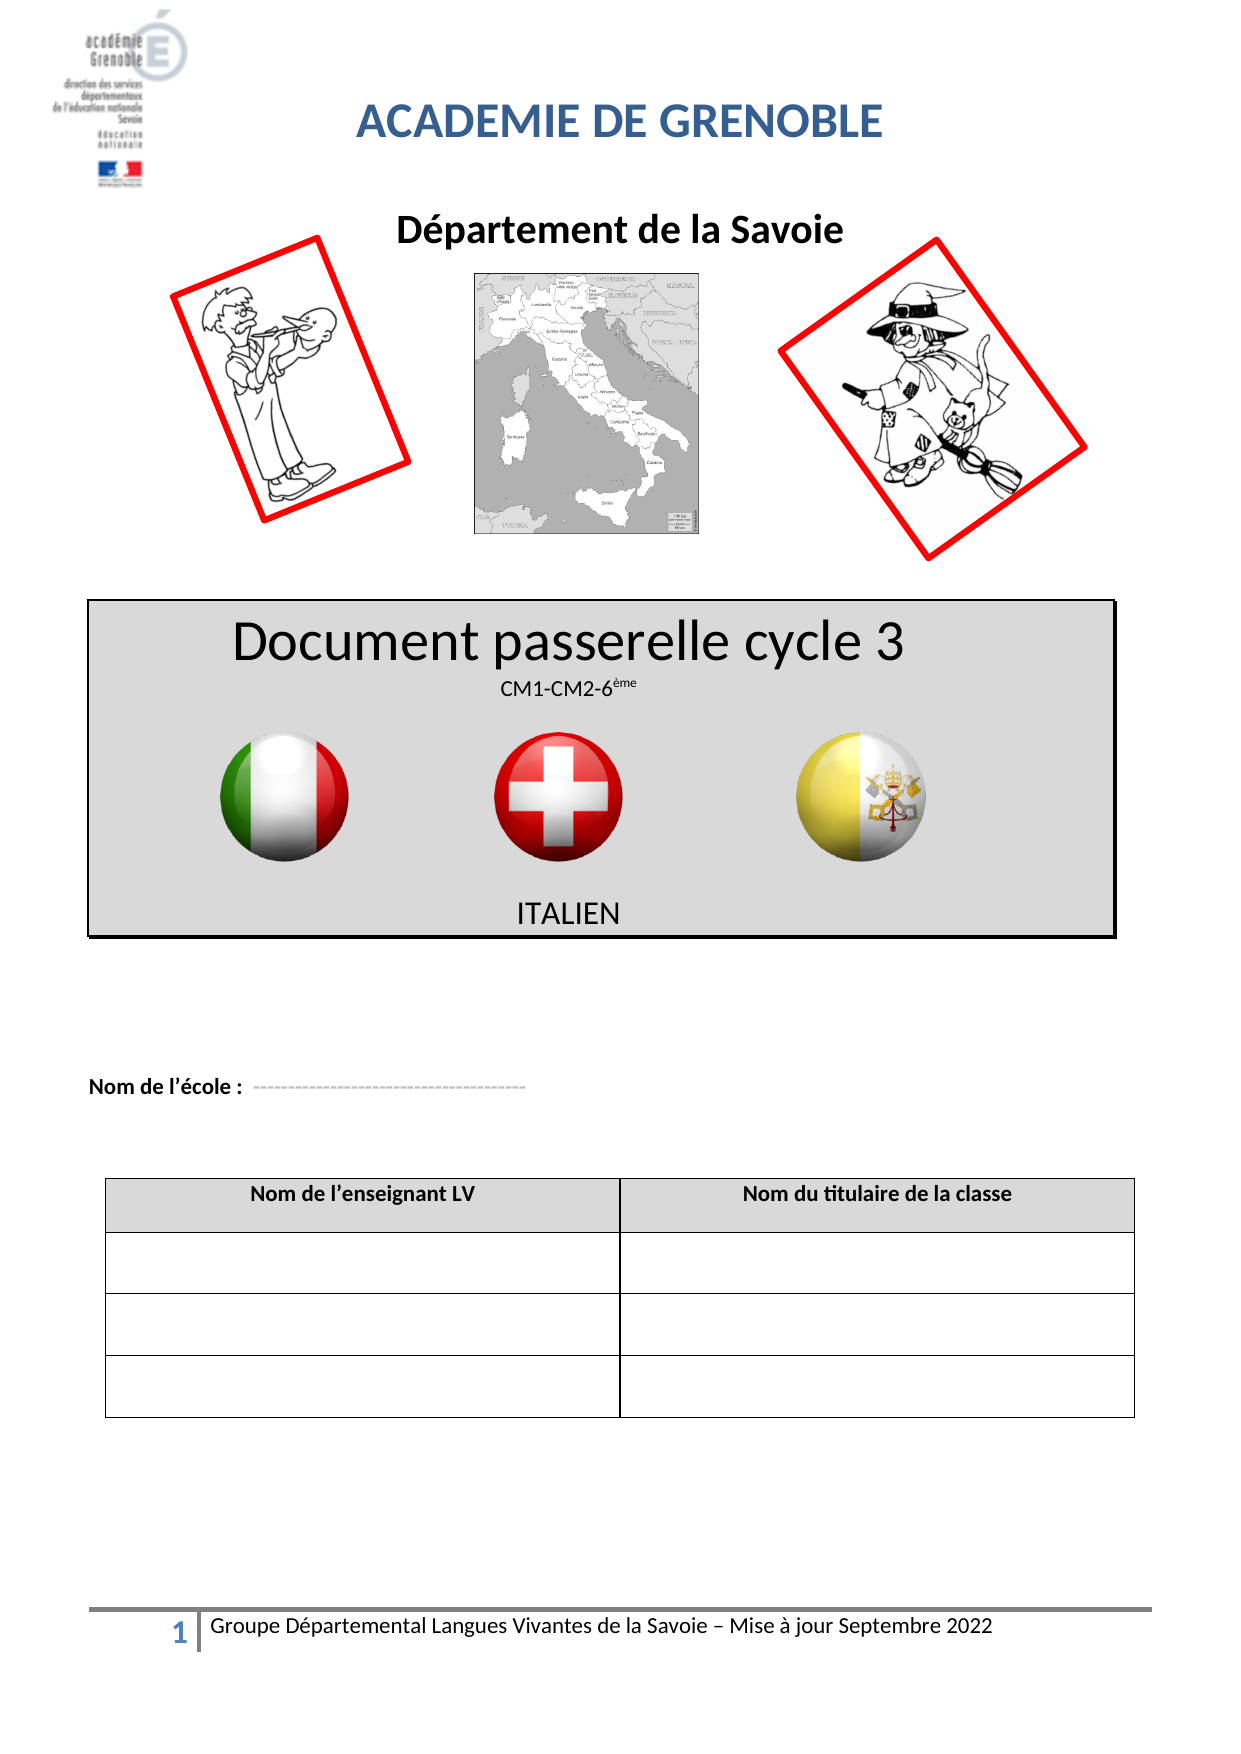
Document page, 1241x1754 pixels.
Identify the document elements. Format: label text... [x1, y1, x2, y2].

picture [474, 273, 699, 534]
text ITALIEN [89, 888, 1113, 935]
subtitle ACADEMIE DE GRENOBLE [195, 89, 1152, 150]
subtitle Document passerelle cycle 3 [89, 601, 1113, 670]
table_cell [106, 1356, 619, 1417]
table_cell [621, 1356, 1134, 1417]
table_header Nom du titulaire de la classe [621, 1179, 1134, 1232]
picture [215, 727, 353, 866]
table_cell [106, 1294, 619, 1355]
table_cell [106, 1233, 619, 1293]
picture [489, 727, 627, 866]
picture [48, 9, 195, 188]
picture [786, 245, 1079, 552]
table_header Nom de l’enseignant LV [106, 1179, 619, 1232]
text Département de la Savoie [89, 203, 1152, 253]
table_cell [621, 1294, 1134, 1355]
table_cell [621, 1233, 1134, 1293]
picture [178, 243, 403, 515]
picture [791, 727, 930, 866]
text Nom de l’école : --------------------------------------- [89, 1072, 1152, 1100]
text CM1-CM2-6ème [89, 670, 1113, 702]
